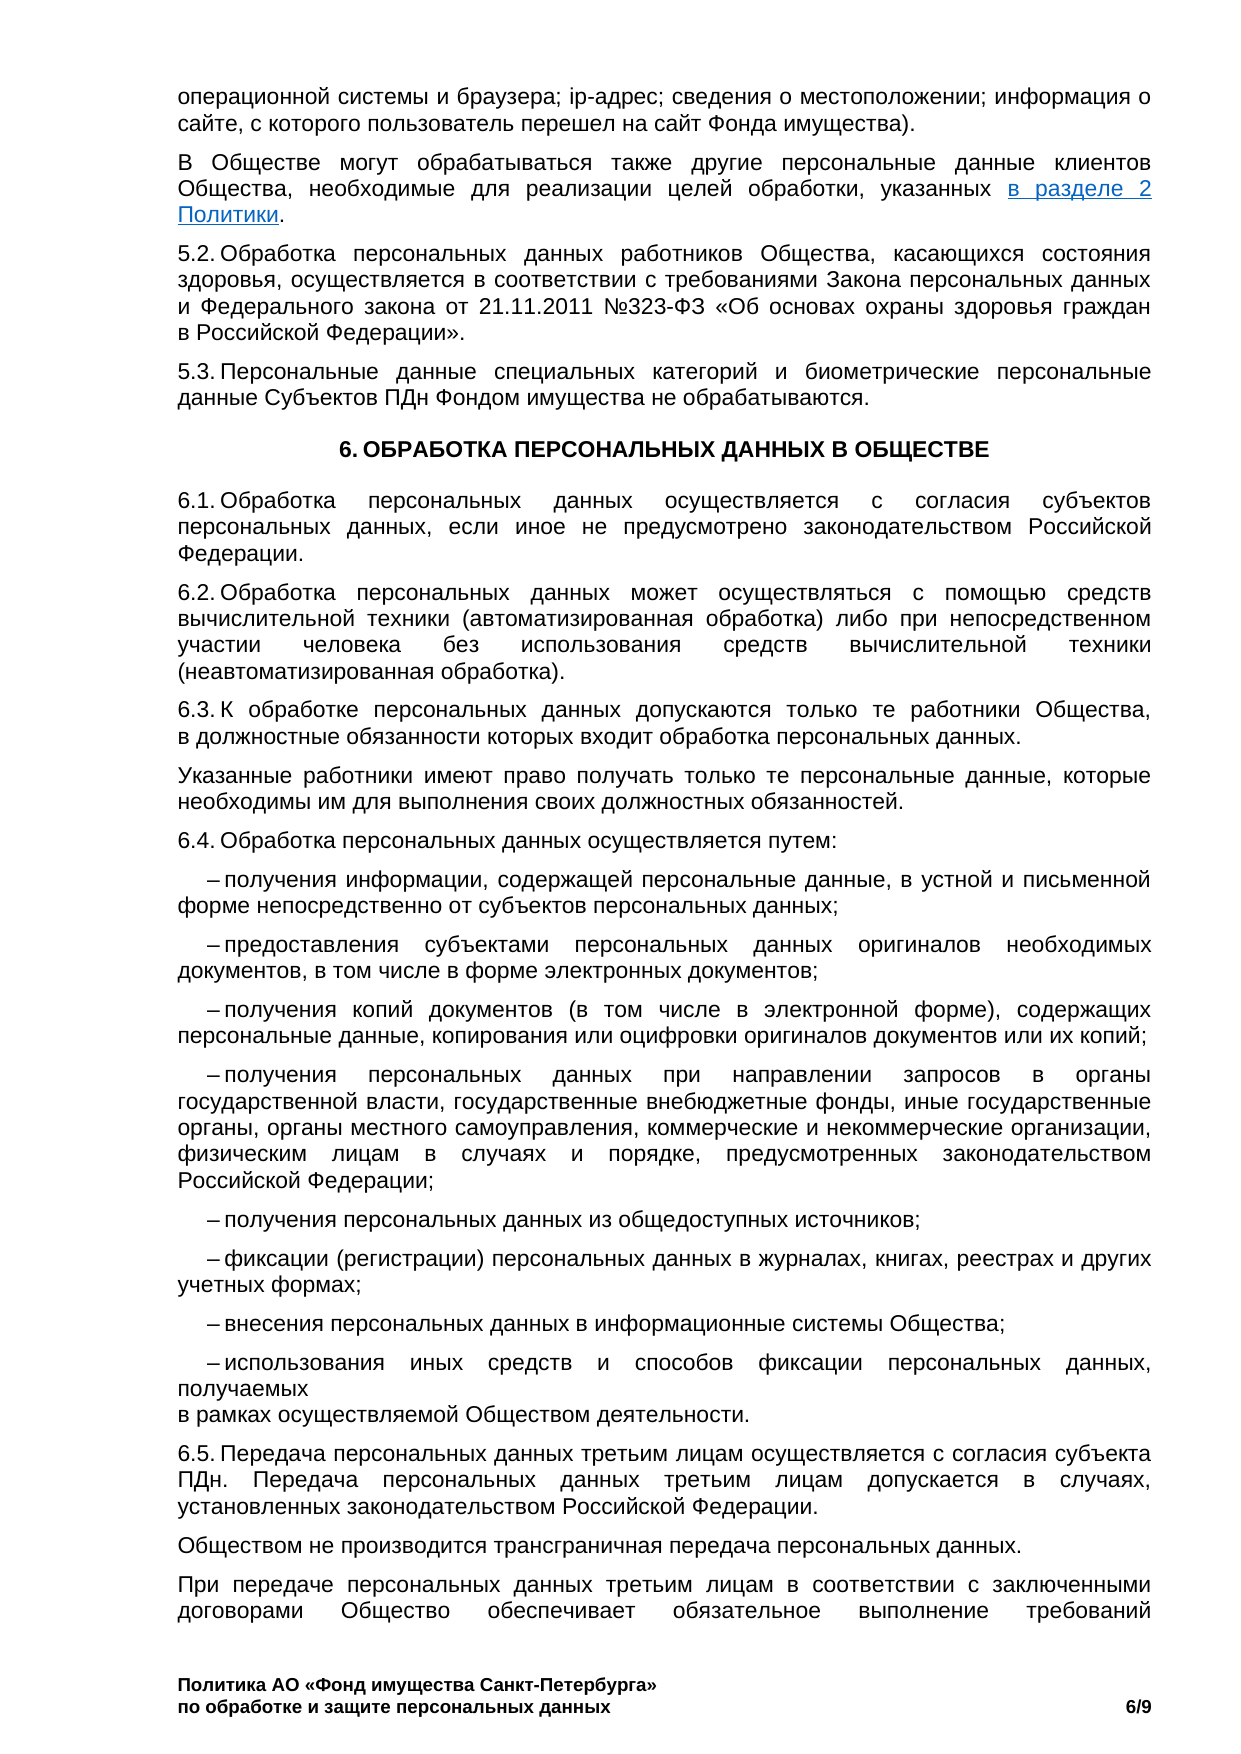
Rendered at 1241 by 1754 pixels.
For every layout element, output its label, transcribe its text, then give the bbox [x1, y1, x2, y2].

text 6.4. Обработка персональных данных осуществляется путем: [177, 827, 1152, 853]
text – получения информации, содержащей персональные данные, в устной и письменной форме непосредственно от субъектов персональных данных; [177, 866, 1152, 918]
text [177, 83, 1152, 136]
text 6.2. Обработка персональных данных может осуществляться с помощью средств вычислительной техники (автоматизированная обработка) либо при непосредственном участии человека без использования средств вычислительной техники (неавтоматизированная обработка). [177, 578, 1152, 684]
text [177, 1571, 1152, 1623]
text – предоставления субъектами персональных данных оригиналов необходимых документов, в том числе в форме электронных документов; [177, 931, 1152, 984]
text 6.5. Передача персональных данных третьим лицам осуществляется с согласия субъекта ПДн. Передача персональных данных третьим лицам допускается в случаях, установленных законодательством Российской Федерации. [177, 1440, 1152, 1519]
text Обществом не производится трансграничная передача персональных данных. [177, 1532, 1152, 1558]
text – использования иных средств и способов фиксации персональных данных, получаемых в рамках осуществляемой Обществом деятельности. [177, 1348, 1152, 1428]
text – внесения персональных данных в информационные системы Общества; [177, 1310, 1152, 1336]
text 5.3. Персональные данные специальных категорий и биометрические персональные данные Субъектов ПДн Фондом имущества не обрабатываются. [177, 358, 1152, 411]
text – получения копий документов (в том числе в электронной форме), содержащих персональные данные, копирования или оцифровки оригиналов документов или их копий; [177, 996, 1152, 1049]
text – получения персональных данных при направлении запросов в органы государственной власти, государственные внебюджетные фонды, иные государственные органы, органы местного самоуправления, коммерческие и некоммерческие организации, физическим лицам в случаях и порядке, предусмотренных законодательством Российской Федерации; [177, 1061, 1152, 1193]
text – получения персональных данных из общедоступных источников; [177, 1206, 1152, 1232]
text 6.1. Обработка персональных данных осуществляется с согласия субъектов персональных данных, если иное не предусмотрено законодательством Российской Федерации. [177, 487, 1152, 566]
text – фиксации (регистрации) персональных данных в журналах, книгах, реестрах и других учетных формах; [177, 1244, 1152, 1297]
text Указанные работники имеют право получать только те персональные данные, которые необходимы им для выполнения своих должностных обязанностей. [177, 762, 1152, 814]
text 6.3. К обработке персональных данных допускаются только те работники Общества, в должностные обязанности которых входит обработка персональных данных. [177, 696, 1152, 749]
text 5.2. Обработка персональных данных работников Общества, касающихся состояния здоровья, осуществляется в соответствии с требованиями Закона персональных данных и Федерального закона от 21.11.2011 №323-ФЗ «Об основах охраны здоровья граждан в Российской Федерации». [177, 240, 1152, 345]
subtitle 6. Обработка персональных данных в Обществе [177, 436, 1152, 462]
text В Обществе могут обрабатываться также другие персональные данные клиентов Общества, необходимые для реализации целей обработки, указанных в разделе 2 Политики. [177, 148, 1152, 227]
